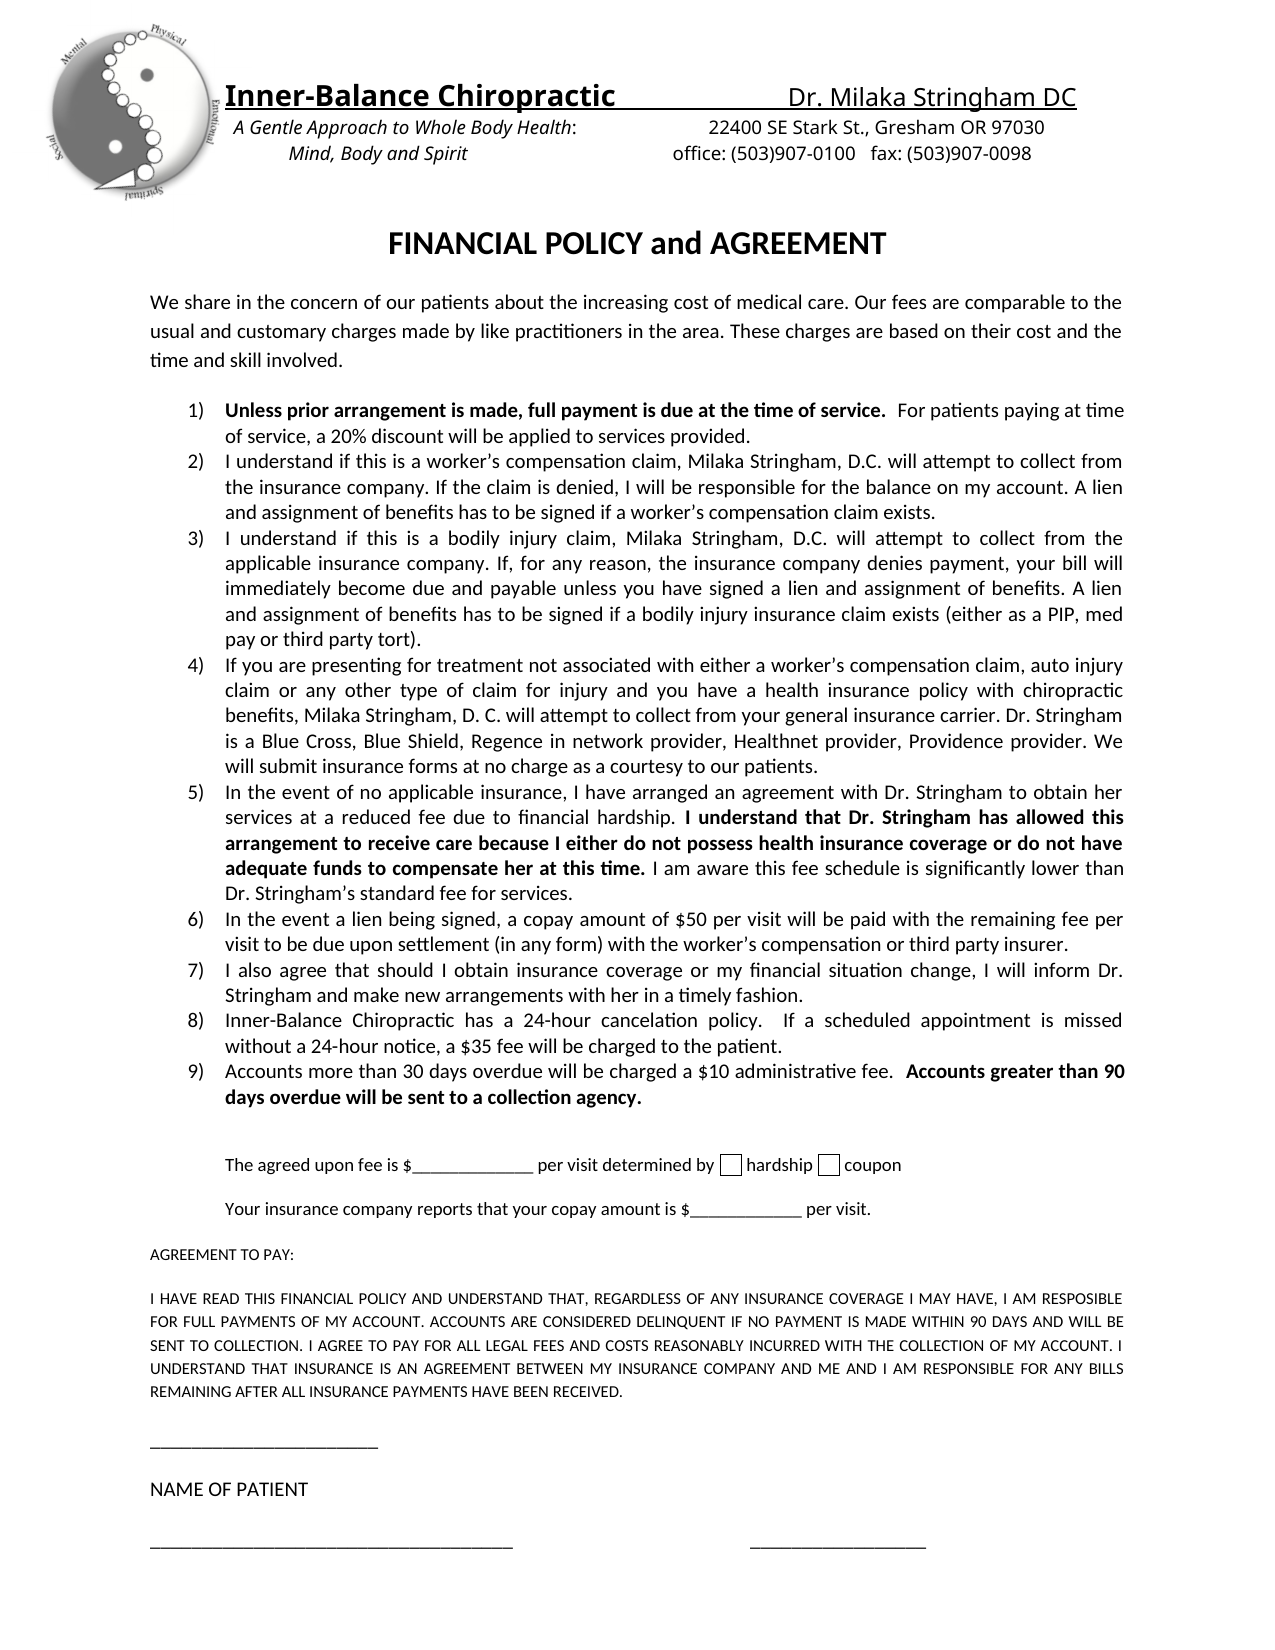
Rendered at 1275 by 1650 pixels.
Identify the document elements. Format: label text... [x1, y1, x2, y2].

list Unless prior arrangement is made, full payment is due at the time of service. For patients paying at time of service, a 20% discount will be applied to services provided. [187, 398, 1125, 448]
list I understand if this is a worker’s compensation claim, Milaka Stringham, D.C. will attempt to collect from the insurance company. If the claim is denied, I will be responsible for the balance on my account. A lien and assignment of benefits has to be signed if a worker’s compensation claim exists. [187, 448, 1125, 525]
list In the event of no applicable insurance, I have arranged an agreement with Dr. Stringham to obtain her services at a reduced fee due to financial hardship. I understand that Dr. Stringham has allowed this arrangement to receive care because I either do not possess health insurance coverage or do not have adequate funds to compensate her at this time. I am aware this fee schedule is significantly lower than Dr. Stringham’s standard fee for services. [187, 779, 1125, 906]
text ______________________ [150, 1426, 1125, 1451]
list Inner-Balance Chiropractic has a 24-hour cancelation policy. If a scheduled appointment is missed without a 24-hour notice, a $35 fee will be charged to the patient. [187, 1008, 1125, 1058]
text The agreed upon fee is $_____________ per visit determined by hardship coupon [150, 1153, 1125, 1176]
text FINANCIAL POLICY and AGREEMENT [150, 222, 1125, 262]
list Accounts more than 30 days overdue will be charged a $10 administrative fee. Accounts greater than 90 days overdue will be sent to a collection agency. [187, 1058, 1125, 1109]
text AGREEMENT TO PAY: [150, 1244, 1125, 1264]
text Your insurance company reports that your copay amount is $____________ per visit. [150, 1197, 1125, 1220]
list I understand if this is a bodily injury claim, Milaka Stringham, D.C. will attempt to collect from the applicable insurance company. If, for any reason, the insurance company denies payment, your bill will immediately become due and payable unless you have signed a lien and assignment of benefits. A lien and assignment of benefits has to be signed if a bodily injury insurance claim exists (either as a PIP, med pay or third party tort). [187, 525, 1125, 652]
list I also agree that should I obtain insurance coverage or my financial situation change, I will inform Dr. Stringham and make new arrangements with her in a timely fashion. [187, 957, 1125, 1008]
text ___________________________________ _________________ [150, 1526, 1125, 1551]
picture [9, 0, 255, 224]
list If you are presenting for treatment not associated with either a worker’s compensation claim, auto injury claim or any other type of claim for injury and you have a health insurance policy with chiropractic benefits, Milaka Stringham, D. C. will attempt to collect from your general insurance carrier. Dr. Stringham is a Blue Cross, Blue Shield, Regence in network provider, Healthnet provider, Providence provider. We will submit insurance forms at no charge as a courtesy to our patients. [187, 652, 1125, 779]
text NAME OF PATIENT [150, 1476, 1125, 1501]
text We share in the concern of our patients about the increasing cost of medical care. Our fees are comparable to the usual and customary charges made by like practitioners in the area. These charges are based on their cost and the time and skill involved. [150, 289, 1125, 373]
list In the event a lien being signed, a copay amount of $50 per visit will be paid with the remaining fee per visit to be due upon settlement (in any form) with the worker’s compensation or third party insurer. [187, 906, 1125, 957]
text I HAVE READ THIS FINANCIAL POLICY AND UNDERSTAND THAT, REGARDLESS OF ANY INSURANCE COVERAGE I MAY HAVE, I AM RESPOSIBLE FOR FULL PAYMENTS OF MY ACCOUNT. ACCOUNTS ARE CONSIDERED DELINQUENT IF NO PAYMENT IS MADE WITHIN 90 DAYS AND WILL BE SENT TO COLLECTION. I AGREE TO PAY FOR ALL LEGAL FEES AND COSTS REASONABLY INCURRED WITH THE COLLECTION OF MY ACCOUNT. I UNDERSTAND THAT INSURANCE IS AN AGREEMENT BETWEEN MY INSURANCE COMPANY AND ME AND I AM RESPONSIBLE FOR ANY BILLS REMAINING AFTER ALL INSURANCE PAYMENTS HAVE BEEN RECEIVED. [150, 1288, 1125, 1402]
